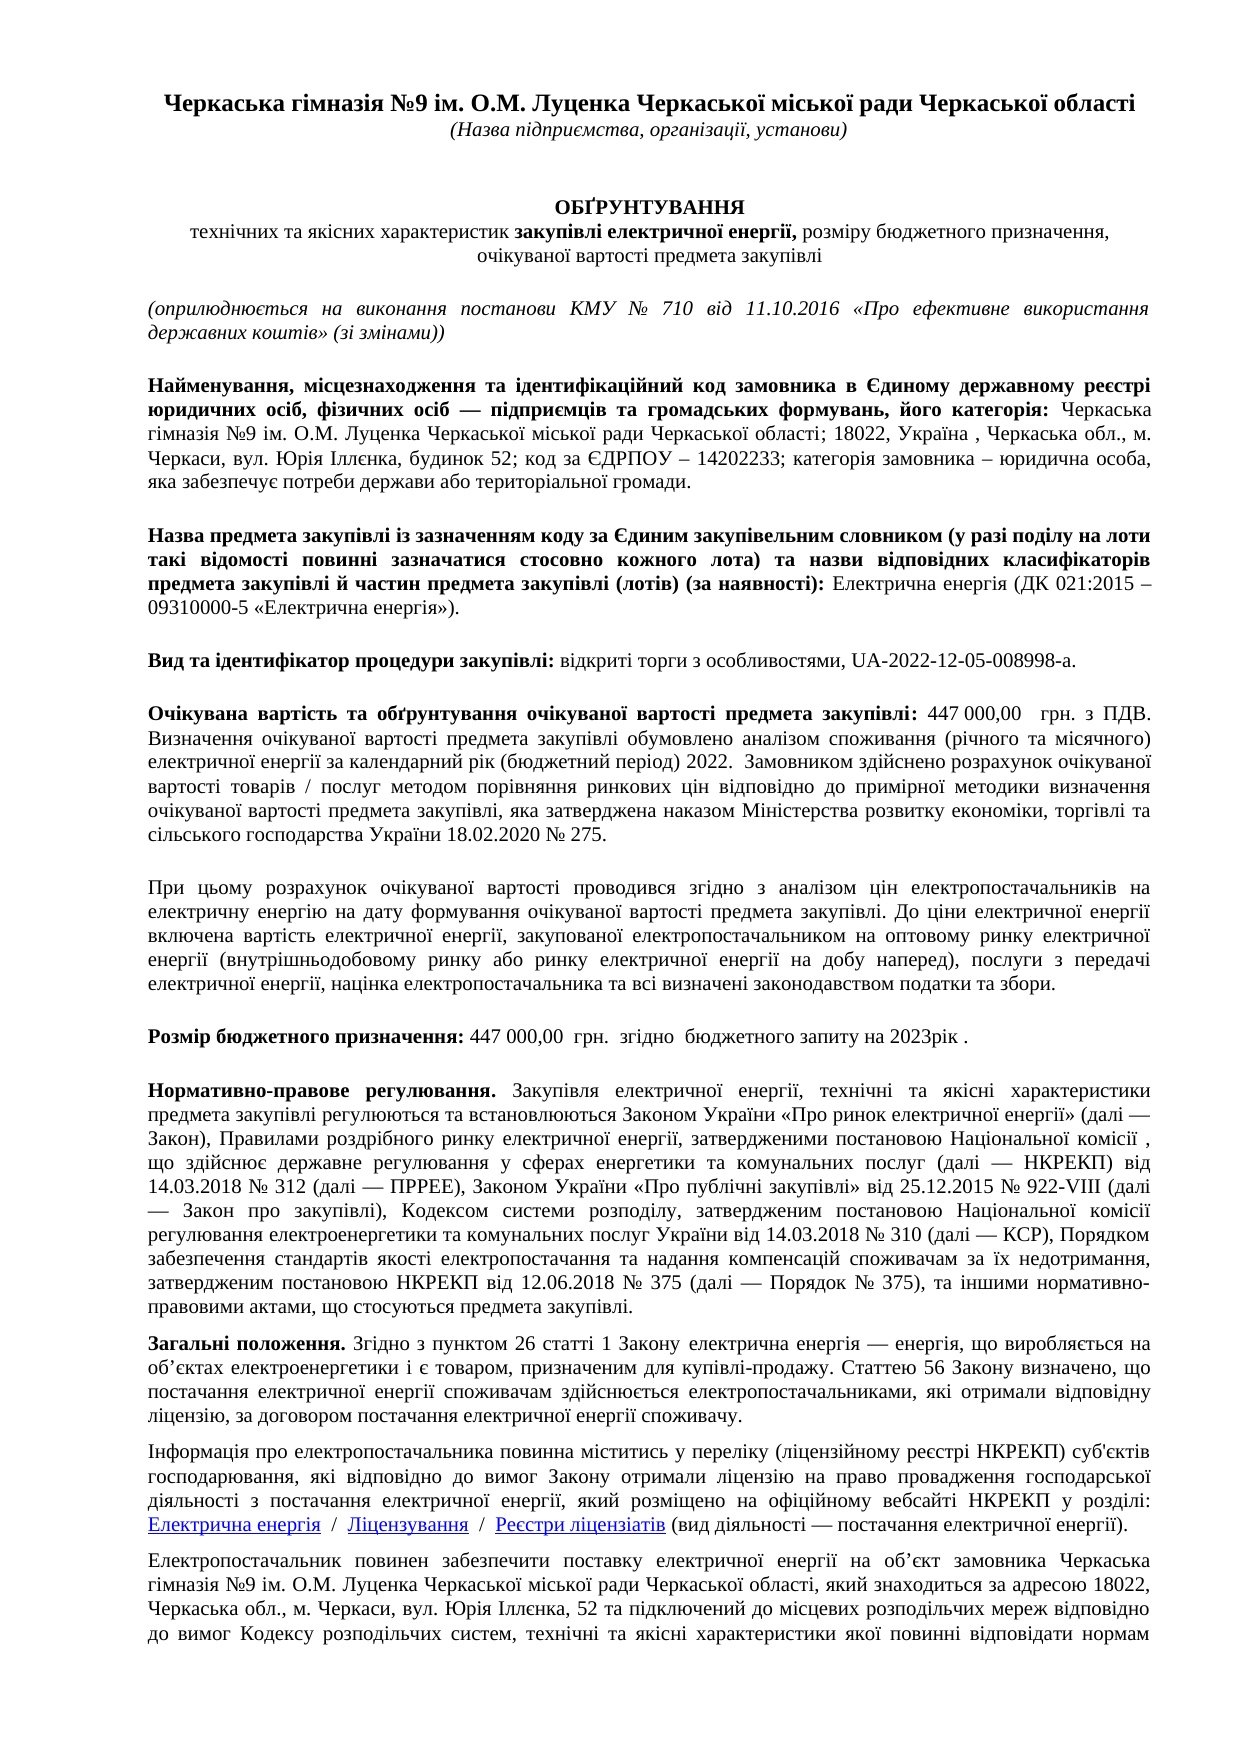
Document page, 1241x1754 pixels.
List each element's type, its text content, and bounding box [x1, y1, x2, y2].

text (Назва підприємства, організації, установи) [148, 117, 1152, 141]
text (оприлюднюється на виконання постанови КМУ № 710 від 11.10.2016 «Про ефективне використання державних коштів» (зі змінами)) [148, 296, 1152, 344]
text Очікувана вартість та обґрунтування очікуваної вартості предмета закупівлі: 447 000,00 грн. з ПДВ. Визначення очікуваної вартості предмета закупівлі обумовлено аналізом споживання (річного та місячного) електричної енергії за календарний рік (бюджетний період) 2022. Замовником здійснено розрахунок очікуваної вартості товарів / послуг методом порівняння ринкових цін відповідно до примірної методики визначення очікуваної вартості предмета закупівлі, яка затверджена наказом Міністерства розвитку економіки, торгівлі та сільського господарства України 18.02.2020 № 275. [148, 701, 1152, 846]
text Назва предмета закупівлі із зазначенням коду за Єдиним закупівельним словником (у разі поділу на лоти такі відомості повинні зазначатися стосовно кожного лота) та назви відповідних класифікаторів предмета закупівлі й частин предмета закупівлі (лотів) (за наявності): Електрична енергія (ДК 021:2015 – 09310000-5 «Електрична енергія»). [148, 523, 1152, 619]
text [148, 1548, 1152, 1644]
text ОБҐРУНТУВАННЯ [148, 194, 1152, 219]
text При цьому розрахунок очікуваної вартості проводився згідно з аналізом цін електропостачальників на електричну енергію на дату формування очікуваної вартості предмета закупівлі. До ціни електричної енергії включена вартість електричної енергії, закупованої електропостачальником на оптовому ринку електричної енергії (внутрішньодобовому ринку або ринку електричної енергії на добу наперед), послуги з передачі електричної енергії, націнка електропостачальника та всі визначені законодавством податки та збори. [148, 875, 1152, 995]
text Інформація про електропостачальника повинна міститись у переліку (ліцензійному реєстрі НКРЕКП) суб'єктів господарювання, які відповідно до вимог Закону отримали ліцензію на право провадження господарської діяльності з постачання електричної енергії, який розміщено на офіційному вебсайті НКРЕКП у розділі: Електрична енергія / Ліцензування / Реєстри ліцензіатів (вид діяльності — постачання електричної енергії). [148, 1439, 1152, 1536]
text Нормативно-правове регулювання. Закупівля електричної енергії, технічні та якісні характеристики предмета закупівлі регулюються та встановлюються Законом України «Про ринок електричної енергії» (далі — Закон), Правилами роздрібного ринку електричної енергії, затвердженими постановою Національної комісії , що здійснює державне регулювання у сферах енергетики та комунальних послуг (далі — НКРЕКП) від 14.03.2018 № 312 (далі — ПРРЕЕ), Законом України «Про публічні закупівлі» від 25.12.2015 № 922-VIII (далі — Закон про закупівлі), Кодексом системи розподілу, затвердженим постановою Національної комісії регулювання електроенергетики та комунальних послуг України від 14.03.2018 № 310 (далі — КСР), Порядком забезпечення стандартів якості електропостачання та надання компенсацій споживачам за їх недотримання, затвердженим постановою НКРЕКП від 12.06.2018 № 375 (далі — Порядок № 375), та іншими нормативно-правовими актами, що стосуються предмета закупівлі. [148, 1078, 1152, 1318]
text технічних та якісних характеристик закупівлі електричної енергії, розміру бюджетного призначення, очікуваної вартості предмета закупівлі [148, 219, 1152, 267]
text Розмір бюджетного призначення: 447 000,00 грн. згідно бюджетного запиту на 2023рік . [148, 1024, 1152, 1048]
text Черкаська гімназія №9 ім. О.М. Луценка Черкаської міської ради Черкаської області [148, 88, 1152, 117]
text Загальні положення. Згідно з пунктом 26 статті 1 Закону електрична енергія — енергія, що виробляється на об’єктах електроенергетики і є товаром, призначеним для купівлі-продажу. Статтею 56 Закону визначено, що постачання електричної енергії споживачам здійснюється електропостачальниками, які отримали відповідну ліцензію, за договором постачання електричної енергії споживачу. [148, 1331, 1152, 1427]
text Вид та ідентифікатор процедури закупівлі: відкриті торги з особливостями, UA-2022-12-05-008998-а. [148, 648, 1152, 672]
text Найменування, місцезнаходження та ідентифікаційний код замовника в Єдиному державному реєстрі юридичних осіб, фізичних осіб — підприємців та громадських формувань, його категорія: Черкаська гімназія №9 ім. О.М. Луценка Черкаської міської ради Черкаської області; 18022, Україна , Черкаська обл., м. Черкаси, вул. Юрія Іллєнка, будинок 52; код за ЄДРПОУ – 14202233; категорія замовника – юридична особа, яка забезпечує потреби держави або територіальної громади. [148, 373, 1152, 493]
